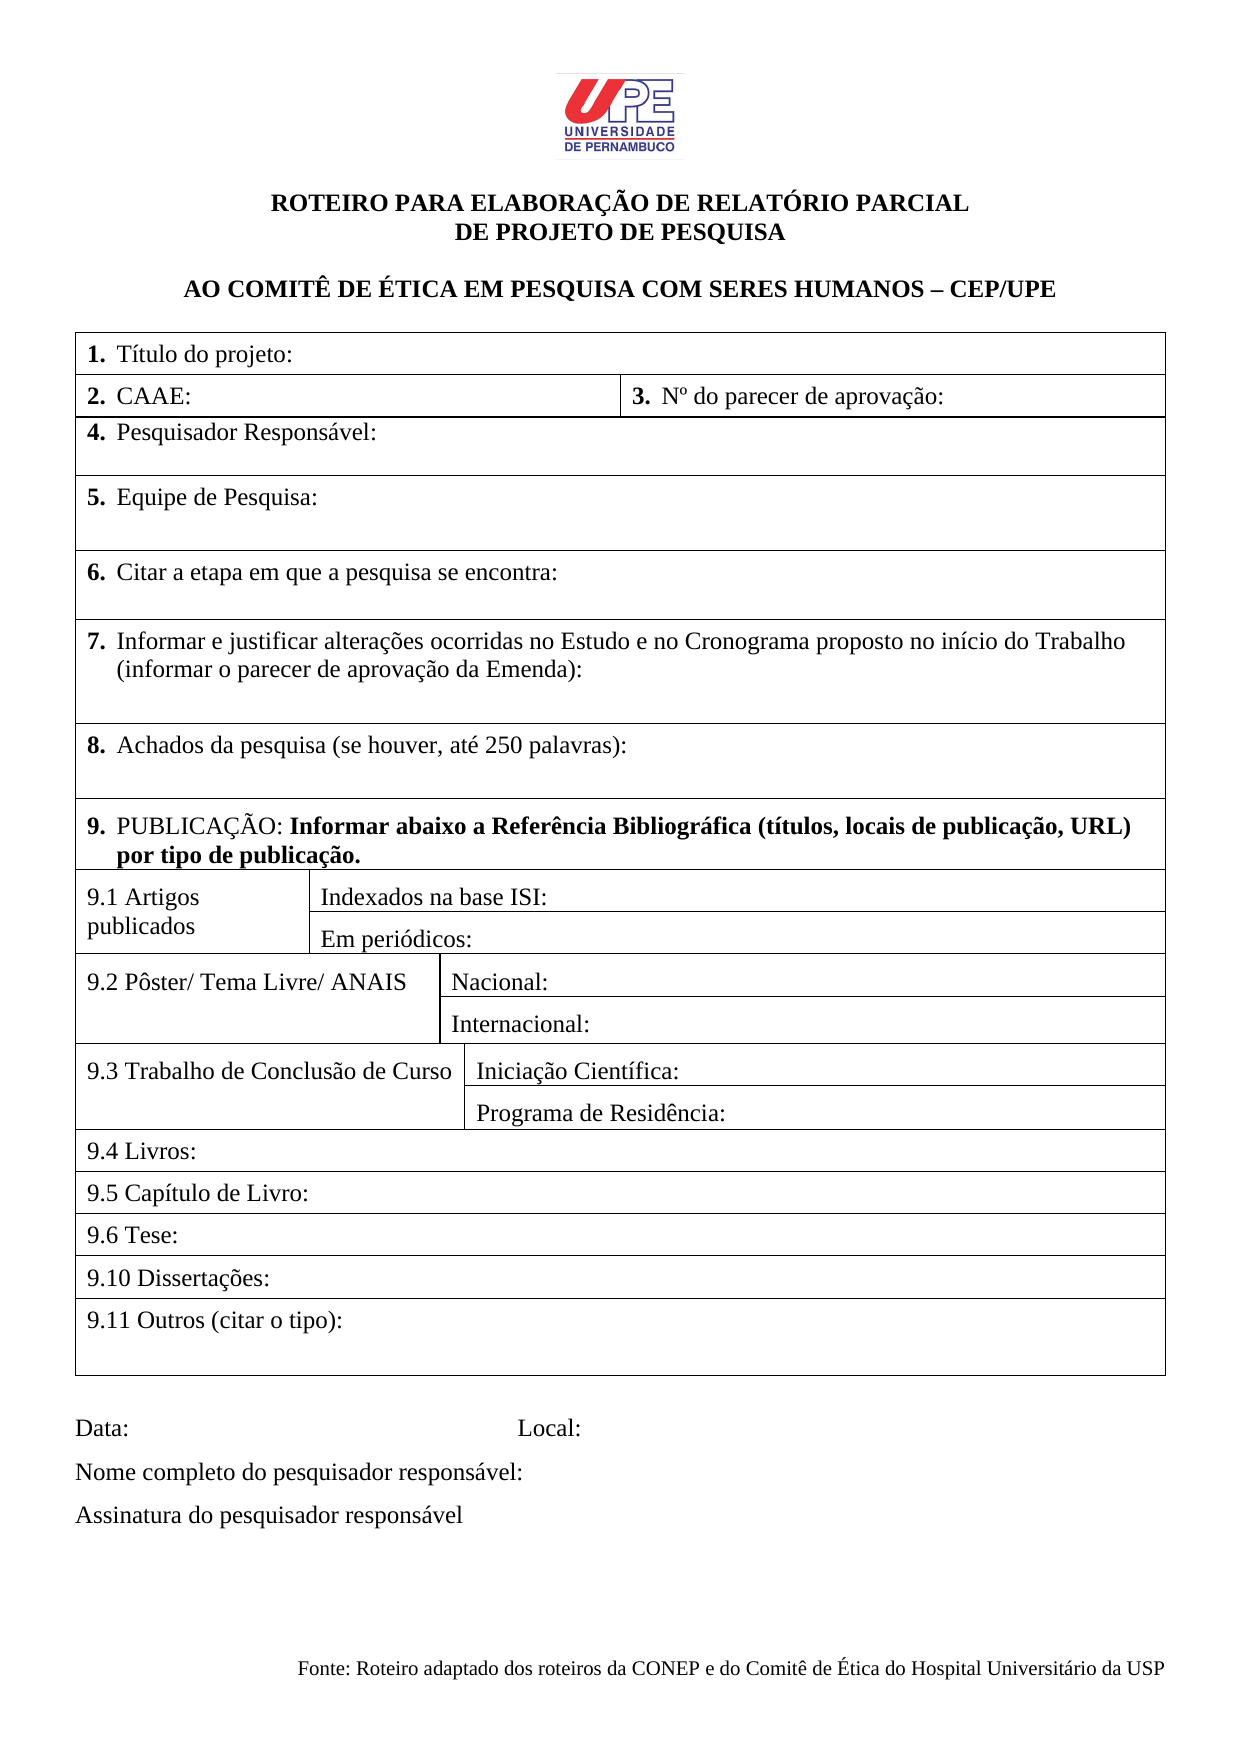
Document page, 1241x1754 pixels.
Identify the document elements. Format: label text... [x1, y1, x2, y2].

table_cell Informar e justificar alterações ocorridas no Estudo e no Cronograma proposto no início do Trabalho (informar o parecer de aprovação da Emenda): [76, 620, 1165, 722]
picture [555, 73, 685, 160]
table_cell PUBLICAÇÃO: Informar abaixo a Referência Bibliográfica (títulos, locais de publicação, URL) por tipo de publicação. [76, 799, 1165, 869]
table_cell Nº do parecer de aprovação: [621, 375, 1165, 416]
table_cell 9.11 Outros (citar o tipo): [76, 1299, 1165, 1375]
text Data: Local: [75, 1413, 1165, 1442]
table_cell 9.5 Capítulo de Livro: [76, 1172, 1165, 1213]
text AO COMITÊ DE ÉTICA EM PESQUISA COM SERES HUMANOS – CEP/UPE [75, 274, 1165, 303]
table_cell 9.4 Livros: [76, 1130, 1165, 1171]
table_cell CAAE: [76, 375, 620, 416]
table_cell 9.3 Trabalho de Conclusão de Curso [76, 1044, 464, 1128]
table_cell Pesquisador Responsável: [76, 418, 1165, 475]
table_cell Nacional: [441, 954, 1165, 996]
table_header Título do projeto: [76, 333, 1165, 374]
text Nome completo do pesquisador responsável: [75, 1457, 1165, 1485]
table_cell Em periódicos: [310, 912, 1165, 953]
table_cell Programa de Residência: [465, 1086, 1165, 1128]
table_cell Achados da pesquisa (se houver, até 250 palavras): [76, 724, 1165, 798]
table_cell 9.2 Pôster/ Tema Livre/ ANAIS [76, 954, 439, 1042]
table_cell Indexados na base ISI: [310, 870, 1165, 911]
table_cell Citar a etapa em que a pesquisa se encontra: [76, 551, 1165, 618]
table_cell 9.6 Tese: [76, 1214, 1165, 1255]
table_cell Iniciação Científica: [465, 1044, 1165, 1085]
table_cell 9.10 Dissertações: [76, 1256, 1165, 1298]
text ROTEIRO PARA ELABORAÇÃO DE RELATÓRIO PARCIAL [75, 188, 1165, 217]
table_cell Internacional: [441, 997, 1165, 1042]
text Assinatura do pesquisador responsável [75, 1500, 1165, 1528]
table_cell Equipe de Pesquisa: [76, 476, 1165, 550]
text DE PROJETO DE PESQUISA [75, 217, 1165, 246]
table_cell 9.1 Artigos publicados [76, 870, 309, 953]
